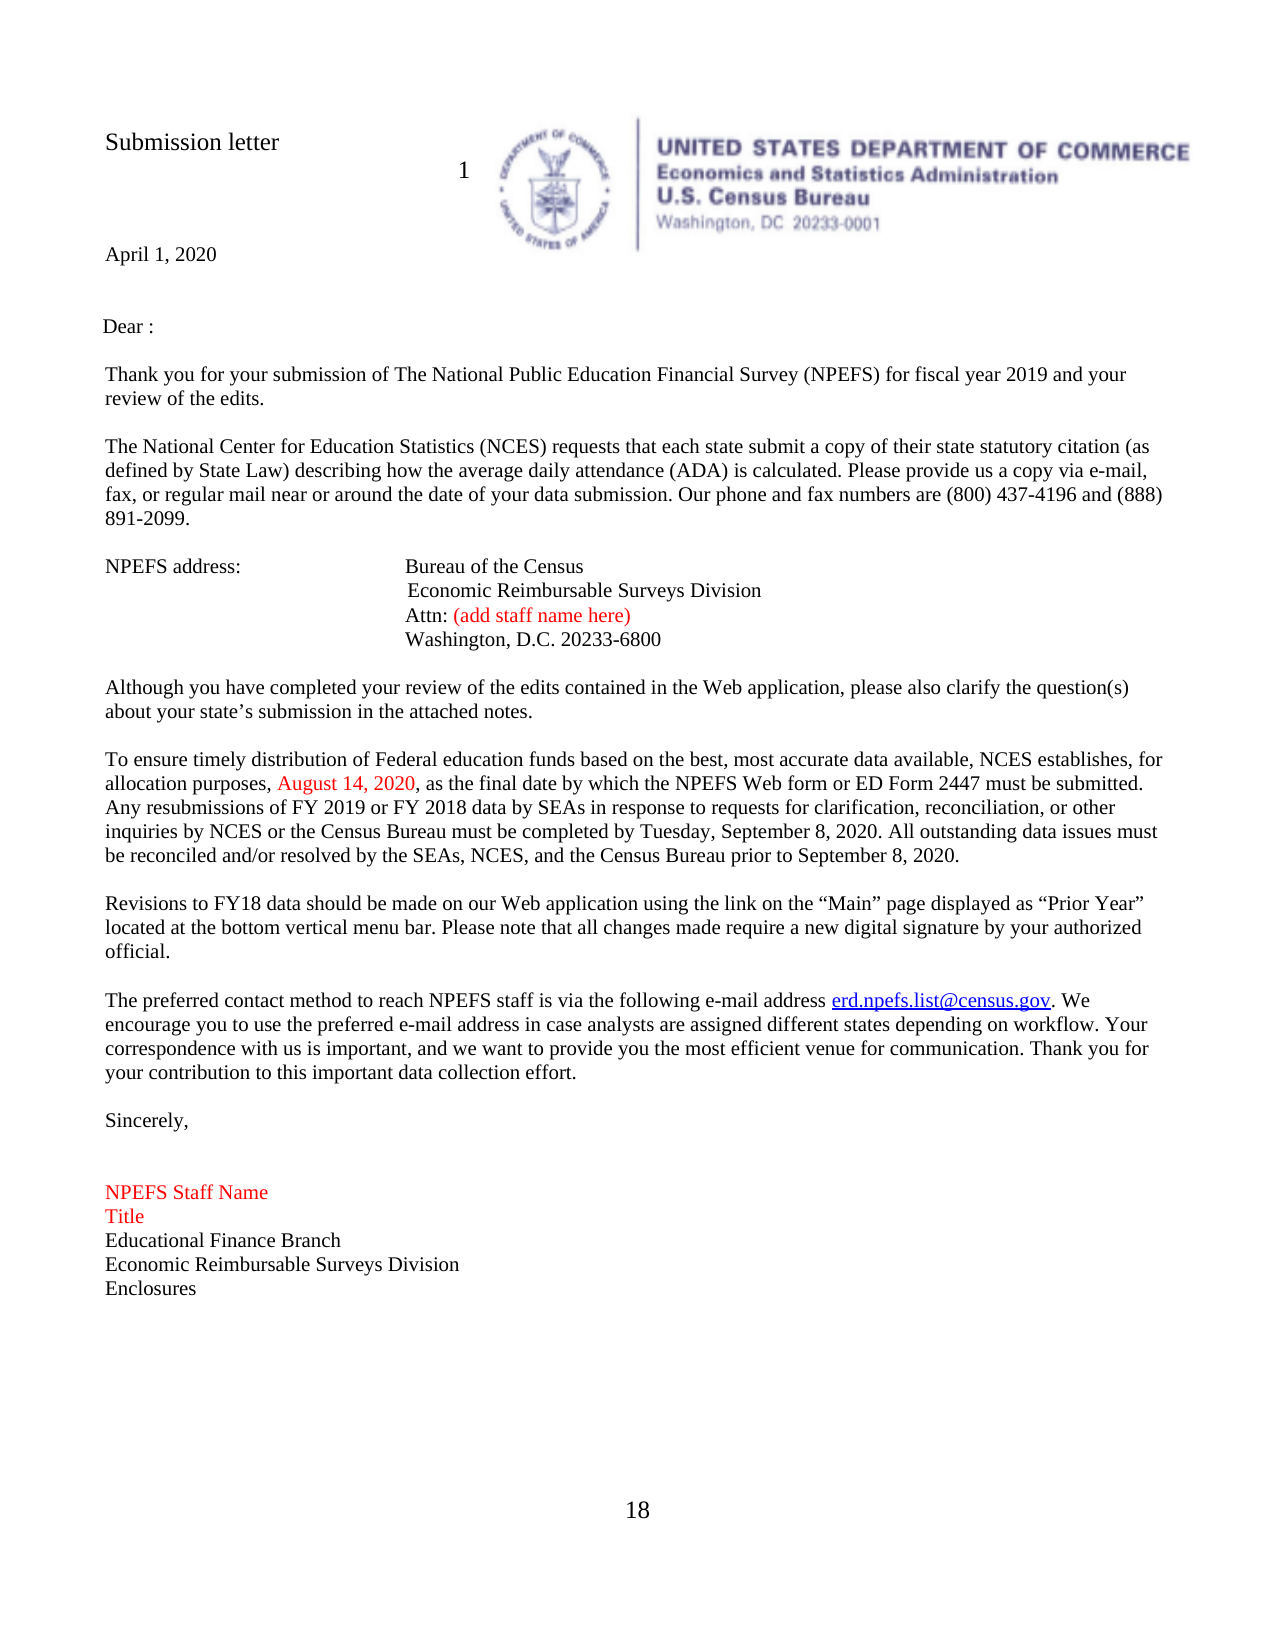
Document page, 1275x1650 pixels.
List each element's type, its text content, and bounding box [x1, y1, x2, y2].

text NPEFS address: Bureau of the Census [105, 554, 1170, 578]
text The preferred contact method to reach NPEFS staff is via the following e-mail address erd.npefs.list@census.gov. We encourage you to use the preferred e-mail address in case analysts are assigned different states depending on workflow. Your correspondence with us is important, and we want to provide you the most efficient venue for communication. Thank you for your contribution to this important data collection effort. [105, 987, 1170, 1084]
text Title [105, 1204, 1170, 1228]
text April 1, 2020 [105, 242, 1170, 266]
text Attn: (add staff name here) [105, 602, 1170, 627]
text Educational Finance Branch [105, 1228, 1170, 1252]
text Enclosures [105, 1276, 1170, 1300]
text Thank you for your submission of The National Public Education Financial Survey (NPEFS) for fiscal year 2019 and your review of the edits. [105, 362, 1170, 410]
text Although you have completed your review of the edits contained in the Web application, please also clarify the question(s) about your state’s submission in the attached notes. [105, 675, 1170, 723]
text NPEFS Staff Name [105, 1180, 1170, 1204]
text Sincerely, [105, 1108, 1170, 1132]
text Revisions to FY18 data should be made on our Web application using the link on the “Main” page displayed as “Prior Year” located at the bottom vertical menu bar. Please note that all changes made require a new digital signature by your authorized official. [105, 891, 1170, 963]
text Economic Reimbursable Surveys Division [105, 578, 1170, 602]
text Submission letter [105, 127, 472, 155]
text To ensure timely distribution of Federal education funds based on the best, most accurate data available, NCES establishes, for allocation purposes, August 14, 2020, as the final date by which the NPEFS Web form or ED Form 2447 must be submitted. Any resubmissions of FY 2019 or FY 2018 data by SEAs in response to requests for clarification, reconciliation, or other inquiries by NCES or the Census Bureau must be completed by Tuesday, September 8, 2020. All outstanding data issues must be reconciled and/or resolved by the SEAs, NCES, and the Census Bureau prior to September 8, 2020. [105, 747, 1170, 867]
text Dear : [102, 314, 1170, 338]
text Economic Reimbursable Surveys Division [105, 1252, 1170, 1276]
text Washington, D.C. 20233-6800 [105, 627, 1170, 651]
text The National Center for Education Statistics (NCES) requests that each state submit a copy of their state statutory citation (as defined by State Law) describing how the average daily attendance (ADA) is calculated. Please provide us a copy via e-mail, fax, or regular mail near or around the date of your data submission. Our phone and fax numbers are (800) 437-4196 and (888) 891-2099. [105, 434, 1170, 530]
